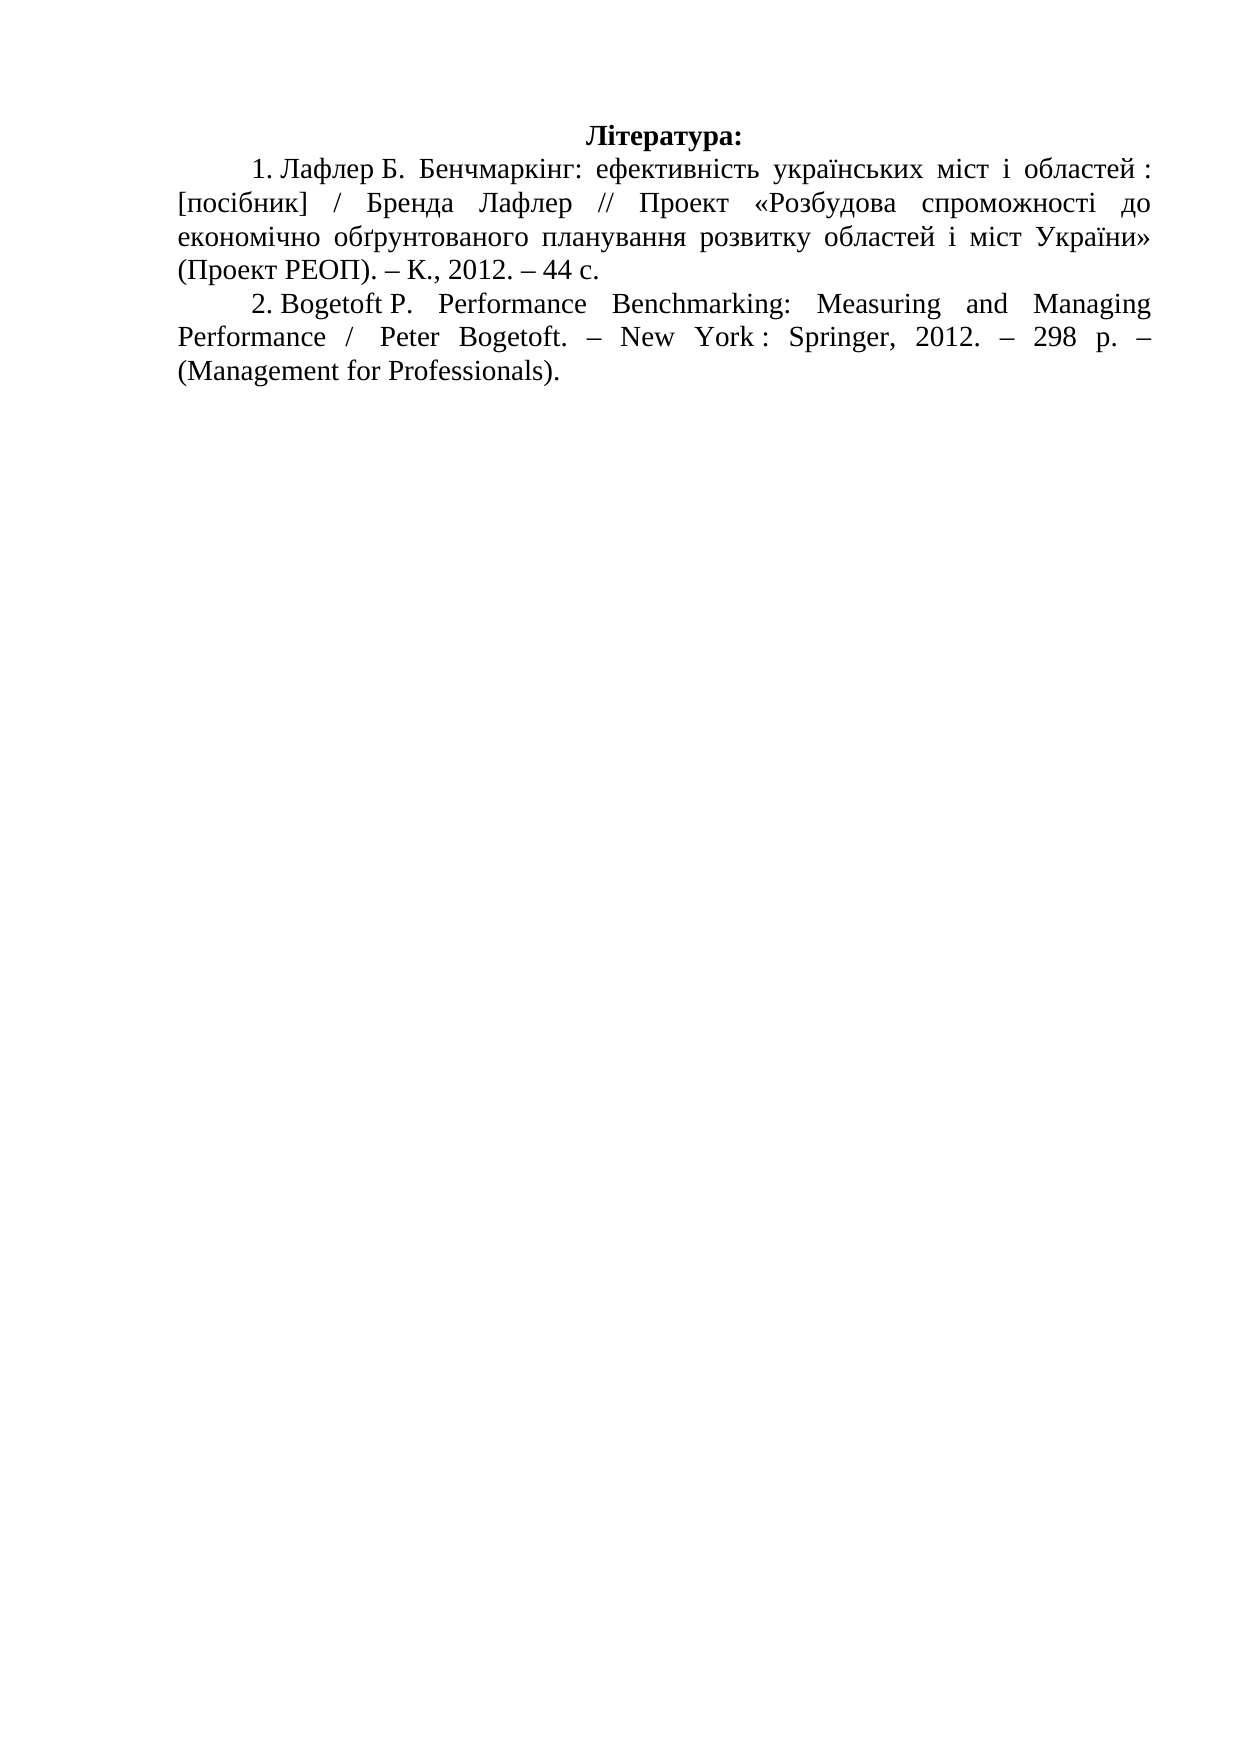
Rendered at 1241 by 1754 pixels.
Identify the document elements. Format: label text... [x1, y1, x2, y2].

text 2. Bogetoft P. Performance Benchmarking: Measuring and Managing Performance / Peter Bogetoft. – New York : Springer, 2012. – 298 р. – (Management for Professionals). [177, 286, 1152, 386]
text Література: [177, 118, 1152, 152]
text 1. Лафлер Б. Бенчмаркінг: ефективність українських міст і областей : [посібник] / Бренда Лафлер // Проект «Розбудова спроможності до економічно обґрунтованого планування розвитку областей і міст України» (Проект РЕОП). – К., 2012. – 44 с. [177, 152, 1152, 286]
